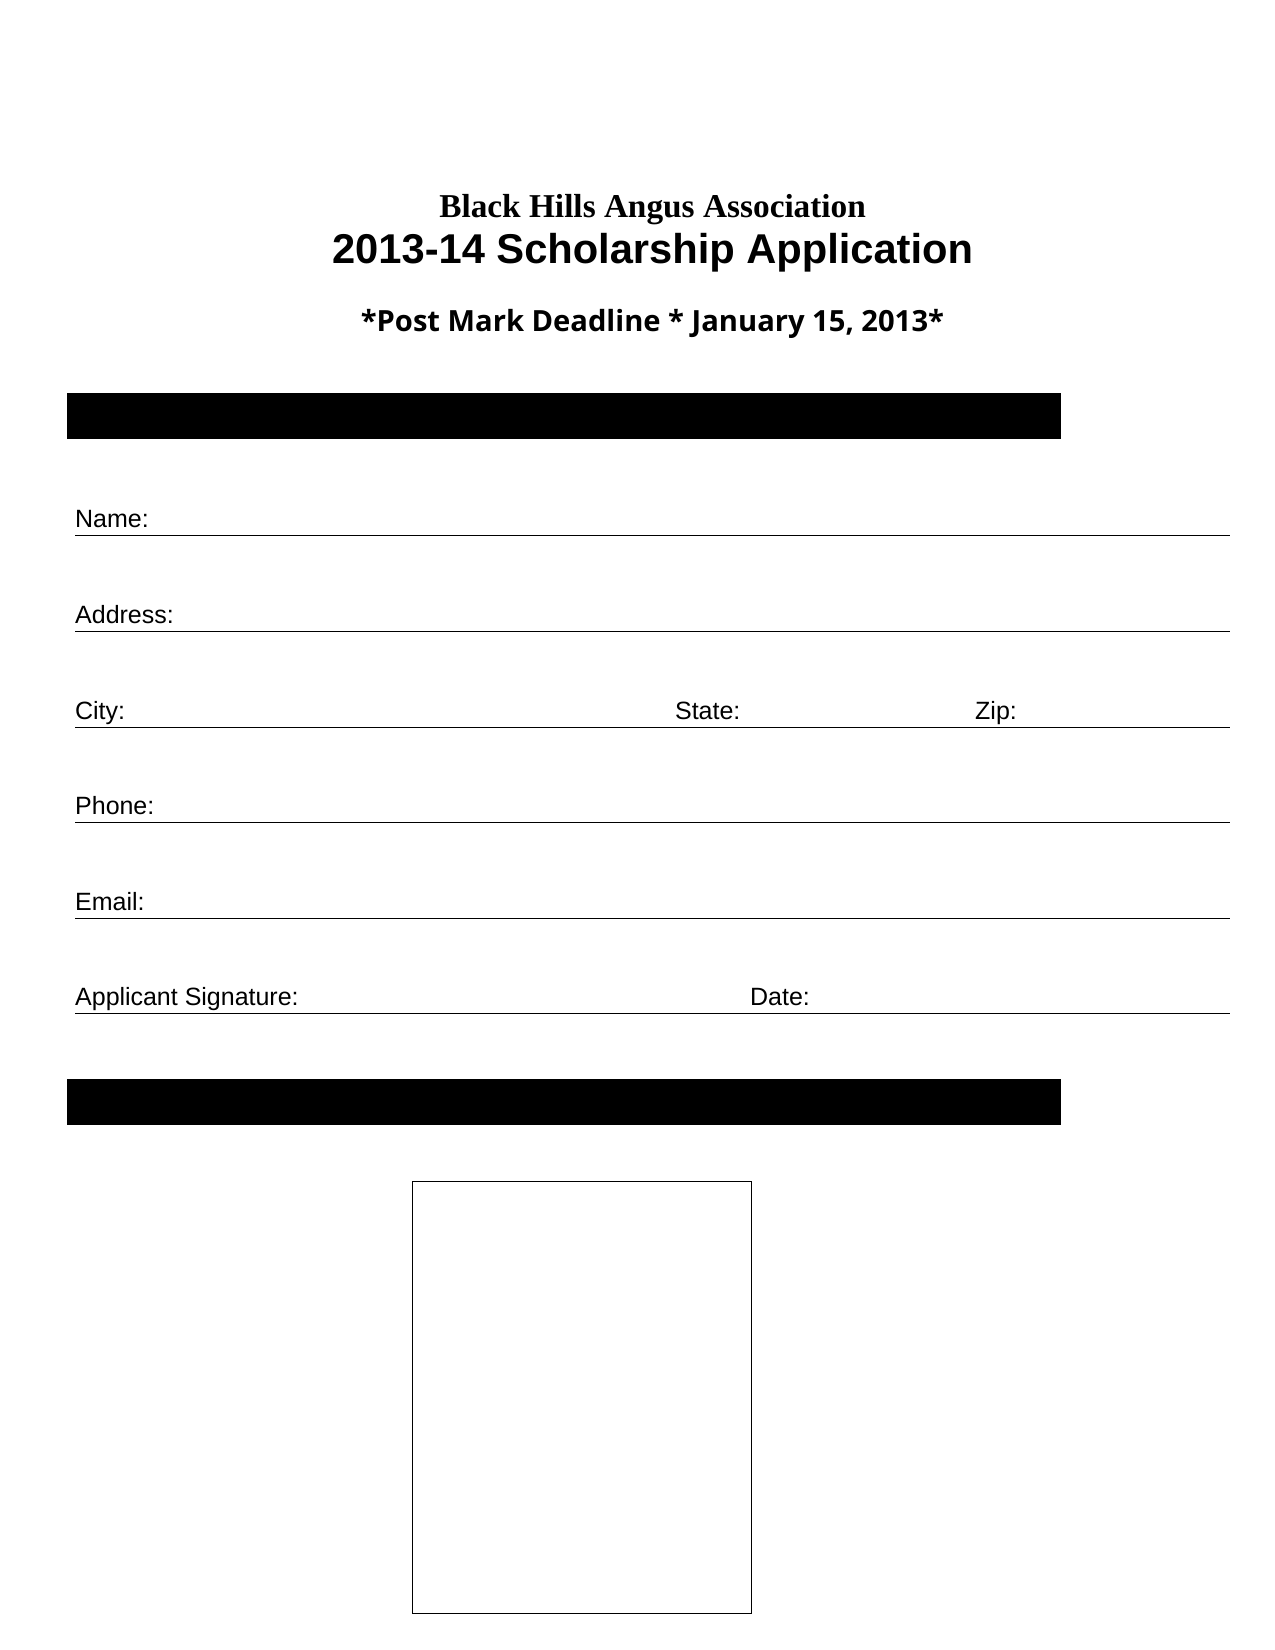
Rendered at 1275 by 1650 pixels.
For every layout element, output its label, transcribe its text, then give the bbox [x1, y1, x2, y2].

text 2013-14 Scholarship Application [75, 225, 1230, 273]
text Phone: [75, 791, 1230, 822]
text Wallet size photo [75, 1078, 1230, 1119]
text *Post Mark Deadline * January 15, 2013* [75, 301, 1230, 340]
text Name: [75, 504, 1230, 535]
text Applicant Signature: Date: [75, 982, 1230, 1013]
text Address: [75, 600, 1230, 631]
title Angus Association [75, 186, 1230, 225]
text INTRODUCTION [75, 399, 1230, 440]
text City: State: Zip: [75, 696, 1230, 727]
text Email: [75, 887, 1230, 918]
